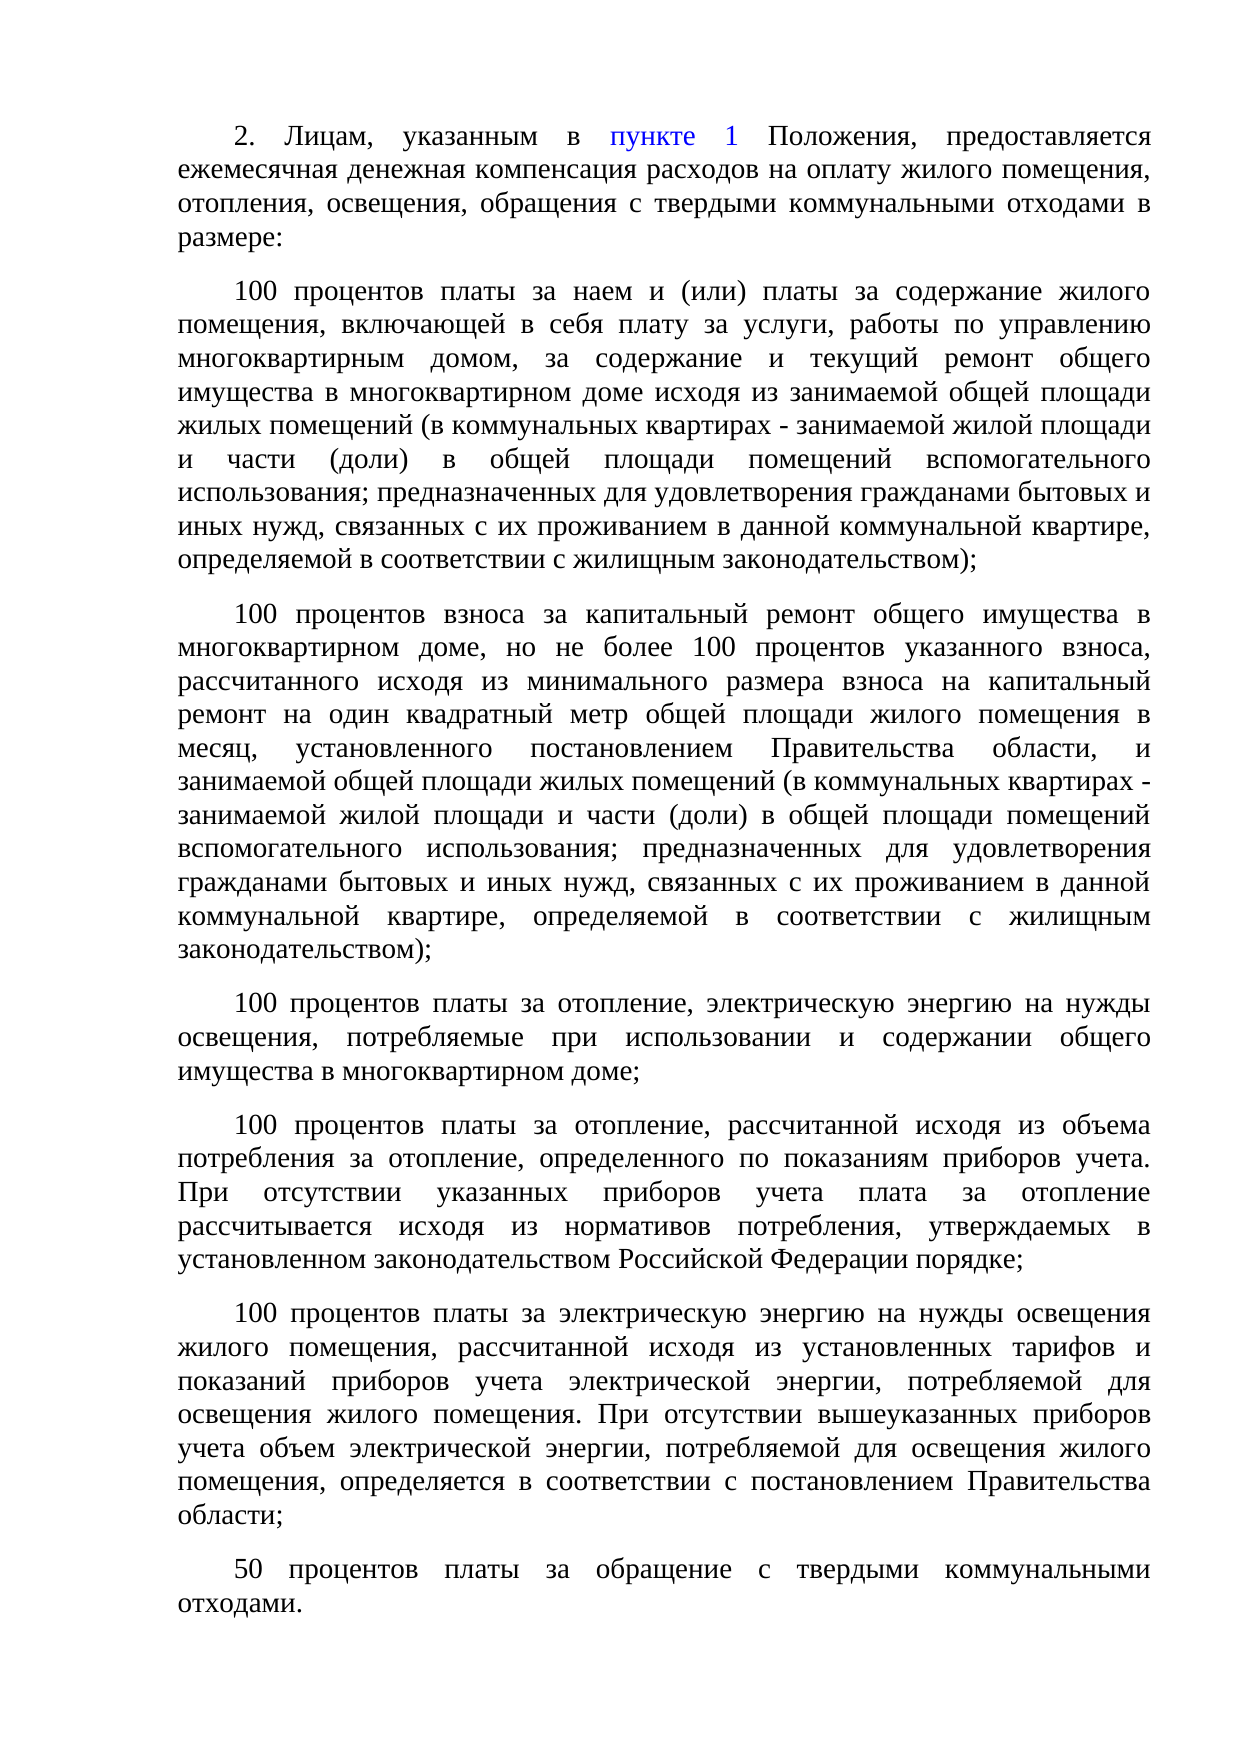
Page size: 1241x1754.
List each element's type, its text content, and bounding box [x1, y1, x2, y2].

text 100 процентов платы за отопление, рассчитанной исходя из объема потребления за отопление, определенного по показаниям приборов учета. При отсутствии указанных приборов учета плата за отопление рассчитывается исходя из нормативов потребления, утверждаемых в установленном законодательством Российской Федерации порядке; [177, 1107, 1152, 1275]
text 50 процентов платы за обращение с твердыми коммунальными отходами. [177, 1551, 1152, 1618]
text 100 процентов платы за электрическую энергию на нужды освещения жилого помещения, рассчитанной исходя из установленных тарифов и показаний приборов учета электрической энергии, потребляемой для освещения жилого помещения. При отсутствии вышеуказанных приборов учета объем электрической энергии, потребляемой для освещения жилого помещения, определяется в соответствии с постановлением Правительства области; [177, 1296, 1152, 1530]
text 100 процентов платы за отопление, электрическую энергию на нужды освещения, потребляемые при использовании и содержании общего имущества в многоквартирном доме; [177, 986, 1152, 1086]
text 2. Лицам, указанным в пункте 1 Положения, предоставляется ежемесячная денежная компенсация расходов на оплату жилого помещения, отопления, освещения, обращения с твердыми коммунальными отходами в размере: [177, 118, 1152, 252]
text 100 процентов платы за наем и (или) платы за содержание жилого помещения, включающей в себя плату за услуги, работы по управлению многоквартирным домом, за содержание и текущий ремонт общего имущества в многоквартирном доме исходя из занимаемой общей площади жилых помещений (в коммунальных квартирах - занимаемой жилой площади и части (доли) в общей площади помещений вспомогательного использования; предназначенных для удовлетворения гражданами бытовых и иных нужд, связанных с их проживанием в данной коммунальной квартире, определяемой в соответствии с жилищным законодательством); [177, 273, 1152, 575]
text 100 процентов взноса за капитальный ремонт общего имущества в многоквартирном доме, но не более 100 процентов указанного взноса, рассчитанного исходя из минимального размера взноса на капитальный ремонт на один квадратный метр общей площади жилого помещения в месяц, установленного постановлением Правительства области, и занимаемой общей площади жилых помещений (в коммунальных квартирах - занимаемой жилой площади и части (доли) в общей площади помещений вспомогательного использования; предназначенных для удовлетворения гражданами бытовых и иных нужд, связанных с их проживанием в данной коммунальной квартире, определяемой в соответствии с жилищным законодательством); [177, 596, 1152, 965]
